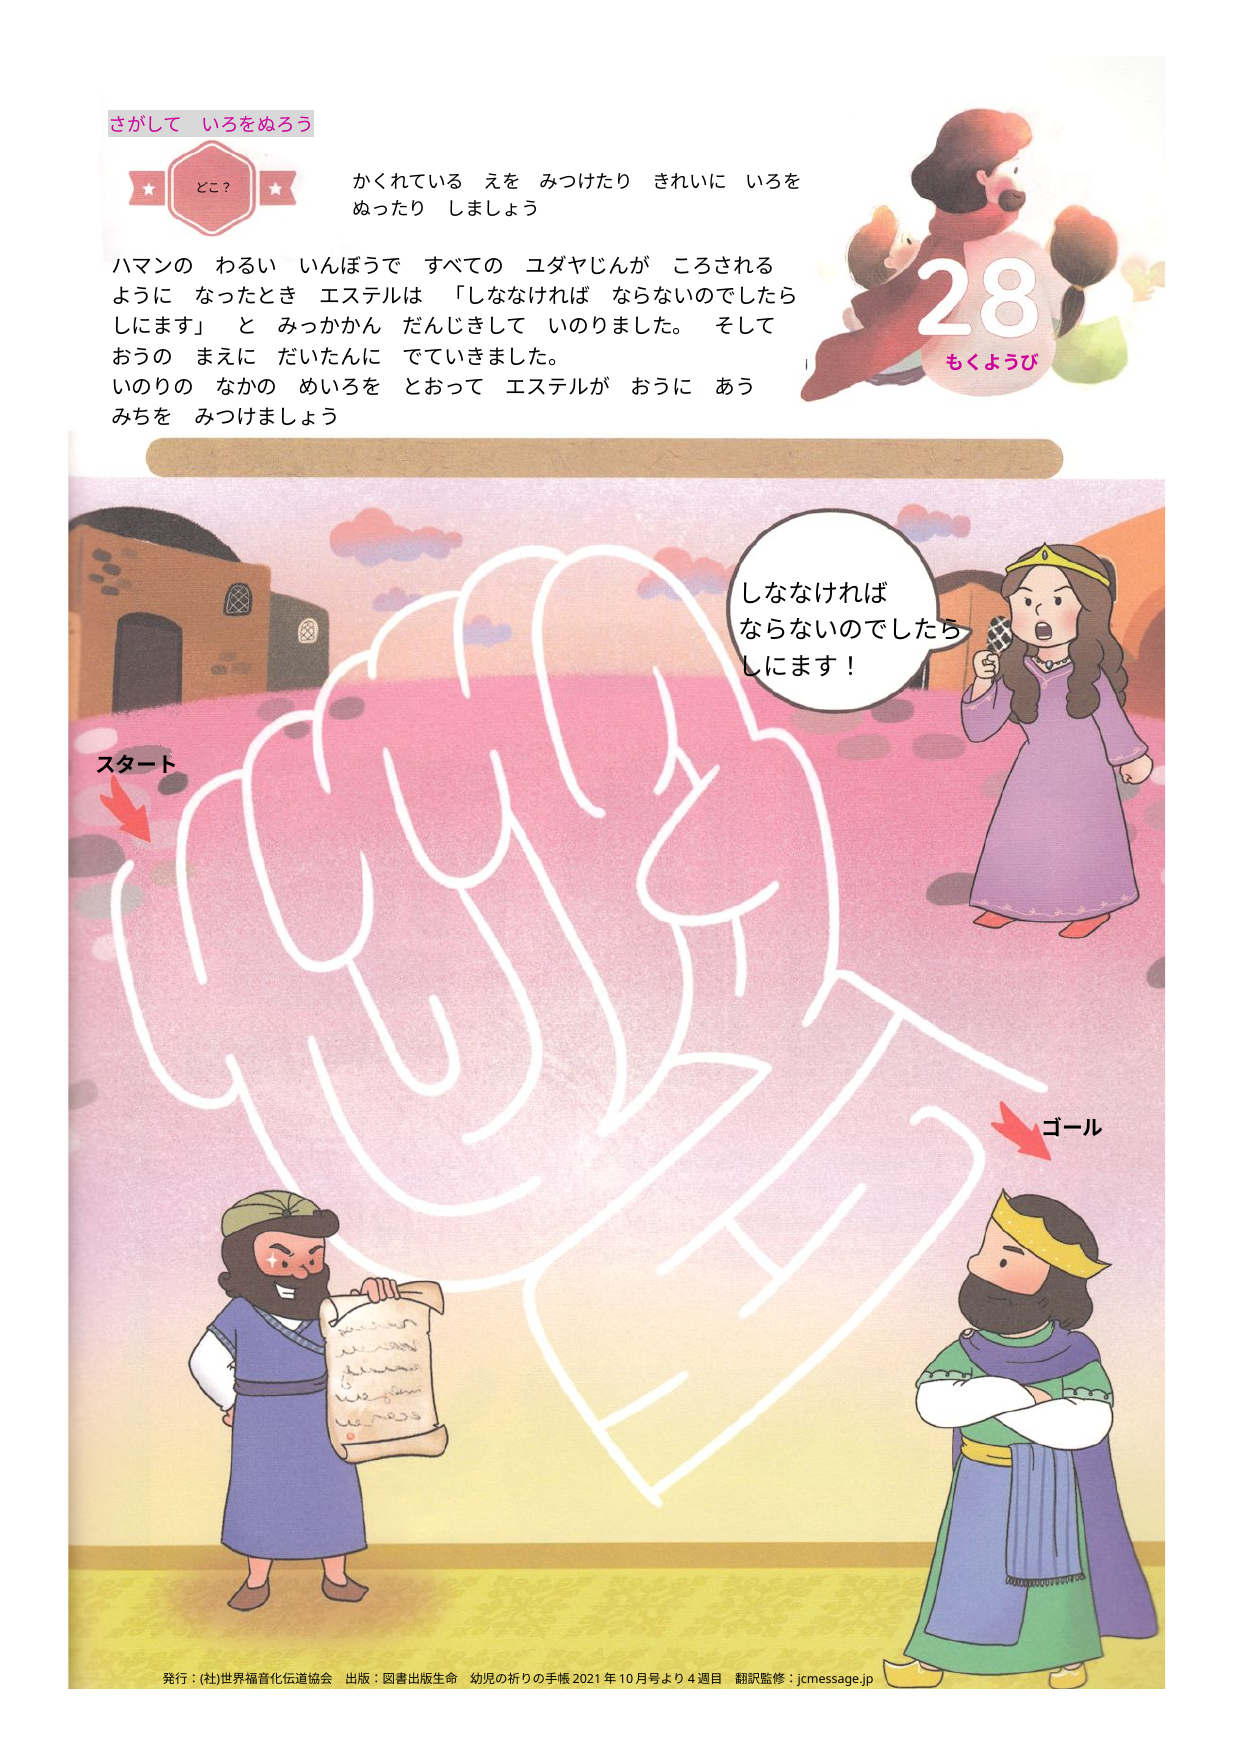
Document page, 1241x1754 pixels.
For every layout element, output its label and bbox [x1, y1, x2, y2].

picture [68, 56, 1166, 1689]
